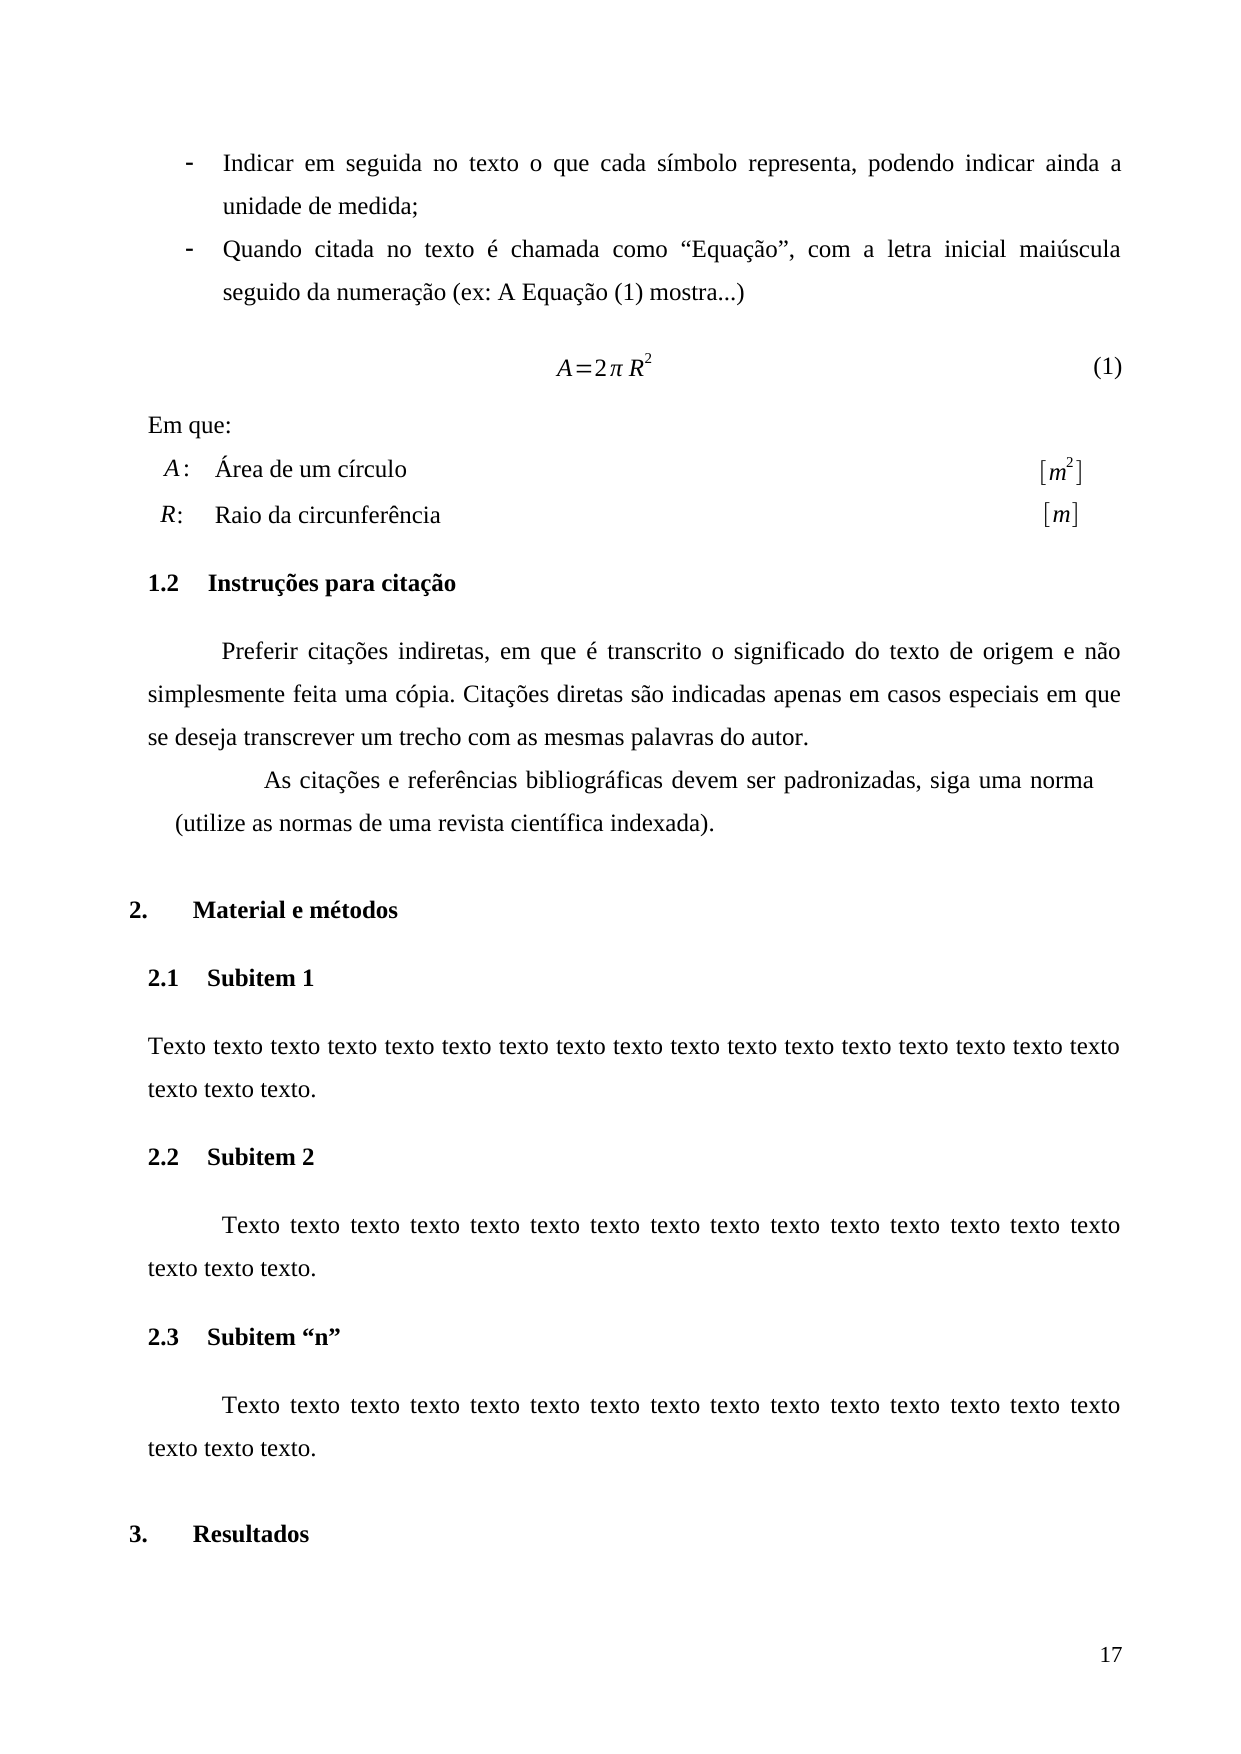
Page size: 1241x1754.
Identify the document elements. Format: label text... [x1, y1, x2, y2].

table_header [148, 454, 203, 500]
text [148, 1210, 1122, 1282]
subtitle Subitem 2 [148, 1142, 1122, 1171]
table_cell Raio da circunferência [203, 500, 1015, 543]
text As citações e referências bibliográficas devem ser padronizadas, siga uma norma (utilize as normas de uma revista científica indexada). [175, 765, 1094, 837]
table_header (1) [1058, 320, 1122, 411]
table_header [1015, 454, 1107, 500]
subtitle Subitem “n” [148, 1322, 1122, 1350]
subtitle Subitem 1 [148, 963, 1122, 992]
list Indicar em seguida no texto o que cada símbolo representa, podendo indicar ainda a unidade de medida; [185, 148, 1122, 219]
table_cell : [148, 500, 203, 543]
subtitle Instruções para citação [148, 568, 1122, 597]
text Preferir citações indiretas, em que é transcrito o significado do texto de origem e não simplesmente feita uma cópia. Citações diretas são indicadas apenas em casos especiais em que se deseja transcrever um trecho com as mesmas palavras do autor. [148, 636, 1122, 751]
subtitle Resultados [148, 1519, 1122, 1548]
subtitle Material e métodos [148, 895, 1122, 923]
table_header Área de um círculo [203, 454, 1015, 500]
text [148, 1390, 1122, 1462]
text Texto texto texto texto texto texto texto texto texto texto texto texto texto texto texto texto texto texto texto texto. [148, 1031, 1122, 1103]
list Quando citada no texto é chamada como “Equação”, com a letra inicial maiúscula seguido da numeração (ex: A Equação (1) mostra...) [185, 234, 1122, 306]
text Em que: [148, 411, 1122, 439]
table_cell [1015, 500, 1107, 543]
table_header [148, 320, 1058, 411]
